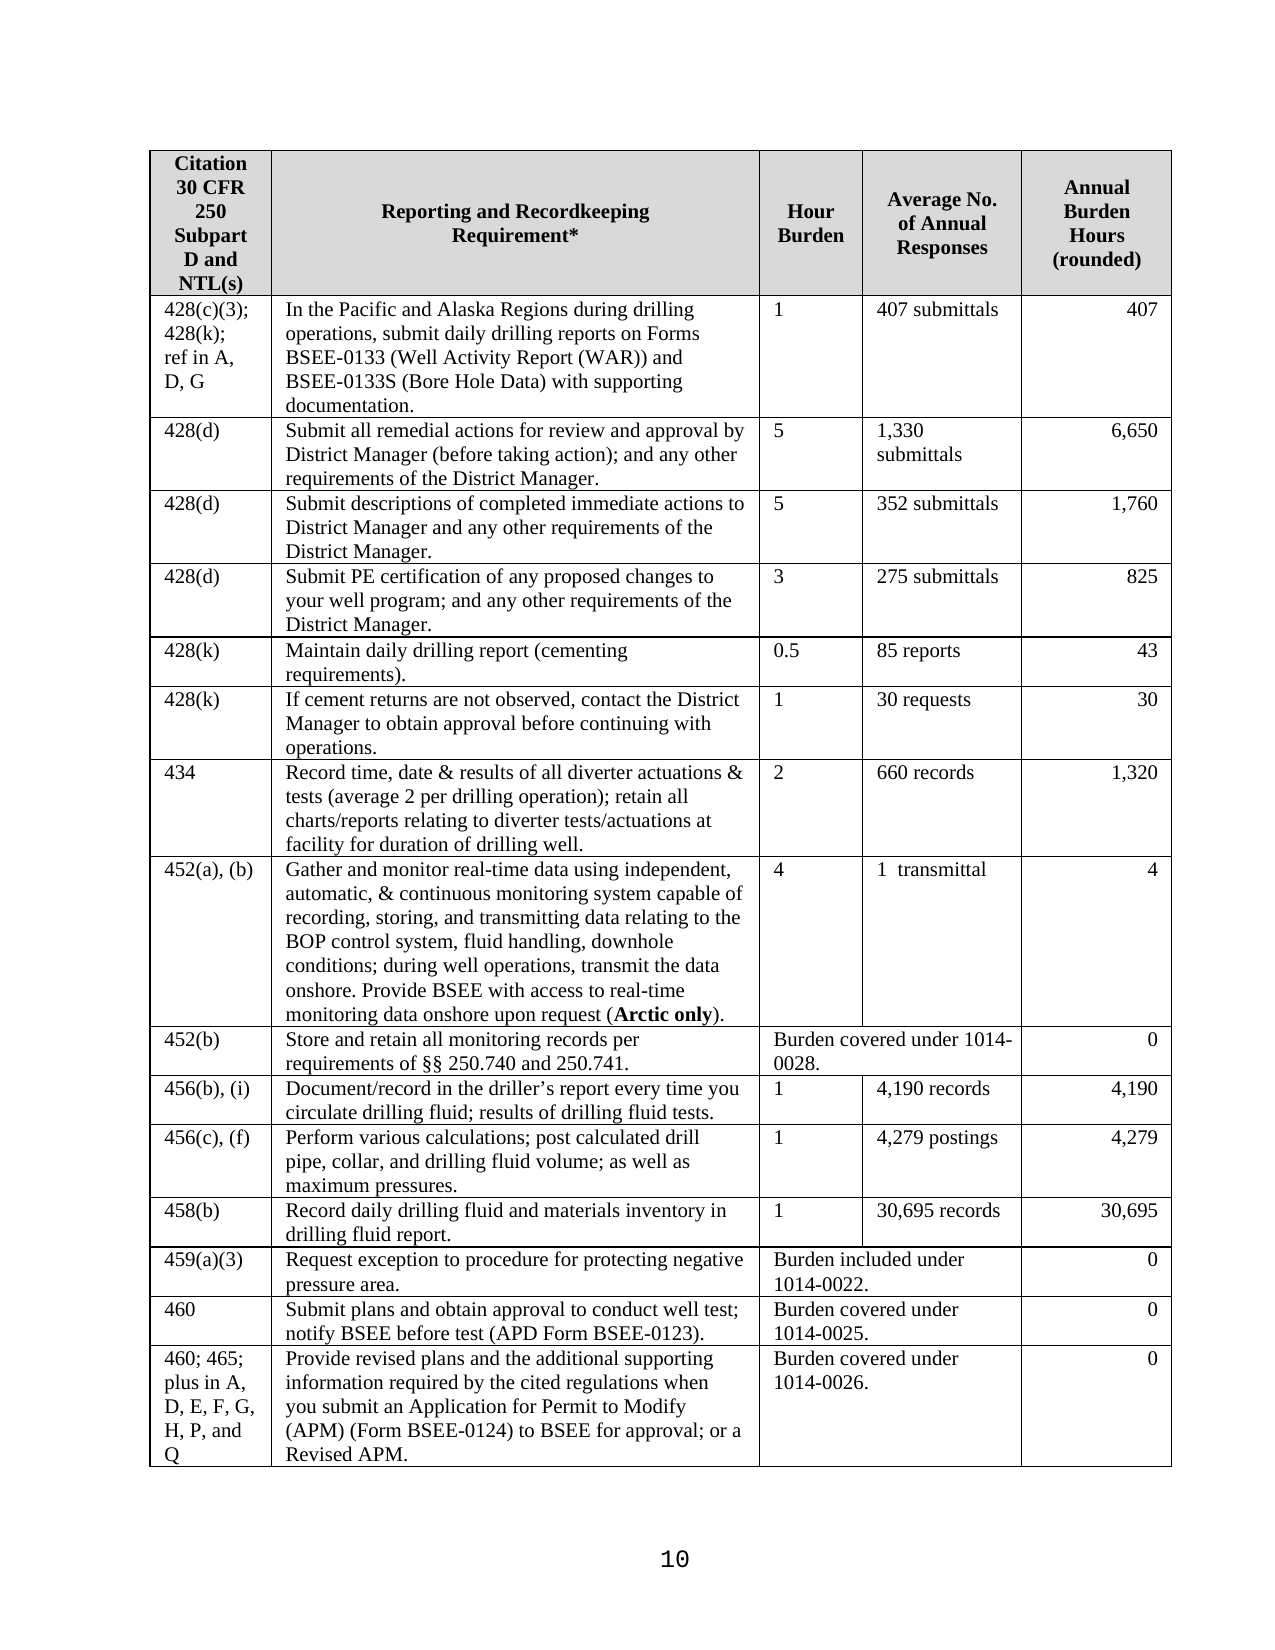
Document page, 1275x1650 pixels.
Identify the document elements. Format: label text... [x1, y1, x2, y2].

table_cell 0 [1022, 1248, 1171, 1296]
table_header Citation 30 CFR 250 Subpart D and NTL(s) [151, 151, 271, 295]
table_cell Submit PE certification of any proposed changes to your well program; and any other requirements of the District Manager. [272, 564, 759, 636]
table_cell If cement returns are not observed, contact the District Manager to obtain approval before continuing with operations. [272, 687, 759, 759]
table_cell Burden covered under 1014-0025. [760, 1297, 1021, 1345]
table_cell 428(c)(3); 428(k); ref in A, D, G [151, 296, 271, 417]
table_cell 30 requests [863, 687, 1021, 759]
table_cell 407 [1022, 296, 1171, 417]
table_cell Gather and monitor real-time data using independent, automatic, & continuous monitoring system capable of recording, storing, and transmitting data relating to the BOP control system, fluid handling, downhole conditions; during well operations, transmit the data onshore. Provide BSEE with access to real-time monitoring data onshore upon request (Arctic only). [272, 857, 759, 1026]
table_cell 460; 465; plus in A, D, E, F, G, H, P, and Q [151, 1346, 271, 1466]
table_cell 0 [1022, 1027, 1171, 1075]
table_cell 43 [1022, 638, 1171, 686]
table_cell 407 submittals [863, 296, 1021, 417]
table_cell 30,695 records [863, 1198, 1021, 1246]
table_cell 2 [760, 760, 862, 856]
table_cell 452(b) [151, 1027, 271, 1075]
table_cell 1 [760, 1076, 862, 1124]
table_cell 4,279 postings [863, 1125, 1021, 1197]
table_cell 0 [1022, 1346, 1171, 1466]
table_cell Burden covered under 1014-0028. [760, 1027, 1021, 1075]
table_cell 1,330 submittals [863, 418, 1021, 490]
table_cell 5 [760, 491, 862, 563]
table_cell 660 records [863, 760, 1021, 856]
table_cell 428(d) [151, 418, 271, 490]
table_cell 275 submittals [863, 564, 1021, 636]
table_cell 3 [760, 564, 862, 636]
table_cell Record time, date & results of all diverter actuations & tests (average 2 per drilling operation); retain all charts/reports relating to diverter tests/actuations at facility for duration of drilling well. [272, 760, 759, 856]
table_cell Submit plans and obtain approval to conduct well test; notify BSEE before test (APD Form BSEE-0123). [272, 1297, 759, 1345]
table_cell Request exception to procedure for protecting negative pressure area. [272, 1248, 759, 1296]
table_cell 428(d) [151, 564, 271, 636]
table_cell Store and retain all monitoring records per requirements of §§ 250.740 and 250.741. [272, 1027, 759, 1075]
table_cell 456(b), (i) [151, 1076, 271, 1124]
table_cell Provide revised plans and the additional supporting information required by the cited regulations when you submit an Application for Permit to Modify (APM) (Form BSEE-0124) to BSEE for approval; or a Revised APM. [272, 1346, 759, 1466]
table_cell 1 [760, 1198, 862, 1246]
table_cell 4,190 [1022, 1076, 1171, 1124]
table_cell 4,279 [1022, 1125, 1171, 1197]
table_cell 4,190 records [863, 1076, 1021, 1124]
table_cell 460 [151, 1297, 271, 1345]
table_cell 434 [151, 760, 271, 856]
table_cell 1 [760, 687, 862, 759]
table_cell 30,695 [1022, 1198, 1171, 1246]
table_cell In the Pacific and Alaska Regions during drilling operations, submit daily drilling reports on Forms BSEE-0133 (Well Activity Report (WAR)) and BSEE-0133S (Bore Hole Data) with supporting documentation. [272, 296, 759, 417]
table_cell 30 [1022, 687, 1171, 759]
table_header Reporting and Recordkeeping Requirement* [272, 151, 759, 295]
table_cell 6,650 [1022, 418, 1171, 490]
table_cell Submit all remedial actions for review and approval by District Manager (before taking action); and any other requirements of the District Manager. [272, 418, 759, 490]
table_cell 458(b) [151, 1198, 271, 1246]
table_cell Submit descriptions of completed immediate actions to District Manager and any other requirements of the District Manager. [272, 491, 759, 563]
table_cell 352 submittals [863, 491, 1021, 563]
table_cell Maintain daily drilling report (cementing requirements). [272, 638, 759, 686]
table_cell Document/record in the driller’s report every time you circulate drilling fluid; results of drilling fluid tests. [272, 1076, 759, 1124]
table_header Average No. of Annual Responses [863, 151, 1021, 295]
table_cell 1 [760, 1125, 862, 1197]
table_cell 1,320 [1022, 760, 1171, 856]
table_cell 459(a)(3) [151, 1248, 271, 1296]
table_cell 428(k) [151, 638, 271, 686]
table_cell 1,760 [1022, 491, 1171, 563]
table_cell 85 reports [863, 638, 1021, 686]
table_cell 0 [1022, 1297, 1171, 1345]
table_cell 452(a), (b) [151, 857, 271, 1026]
table_cell 4 [1022, 857, 1171, 1026]
table_cell 0.5 [760, 638, 862, 686]
table_cell 456(c), (f) [151, 1125, 271, 1197]
table_header Hour Burden [760, 151, 862, 295]
table_cell 825 [1022, 564, 1171, 636]
table_cell 5 [760, 418, 862, 490]
table_cell 428(k) [151, 687, 271, 759]
table_header Annual Burden Hours (rounded) [1022, 151, 1171, 295]
table_cell 4 [760, 857, 862, 1026]
table_cell Record daily drilling fluid and materials inventory in drilling fluid report. [272, 1198, 759, 1246]
table_cell Burden covered under 1014-0026. [760, 1346, 1021, 1466]
table_cell Burden included under 1014-0022. [760, 1248, 1021, 1296]
table_cell 1 [760, 296, 862, 417]
table_cell 1 transmittal [863, 857, 1021, 1026]
table_cell 428(d) [151, 491, 271, 563]
table_cell Perform various calculations; post calculated drill pipe, collar, and drilling fluid volume; as well as maximum pressures. [272, 1125, 759, 1197]
